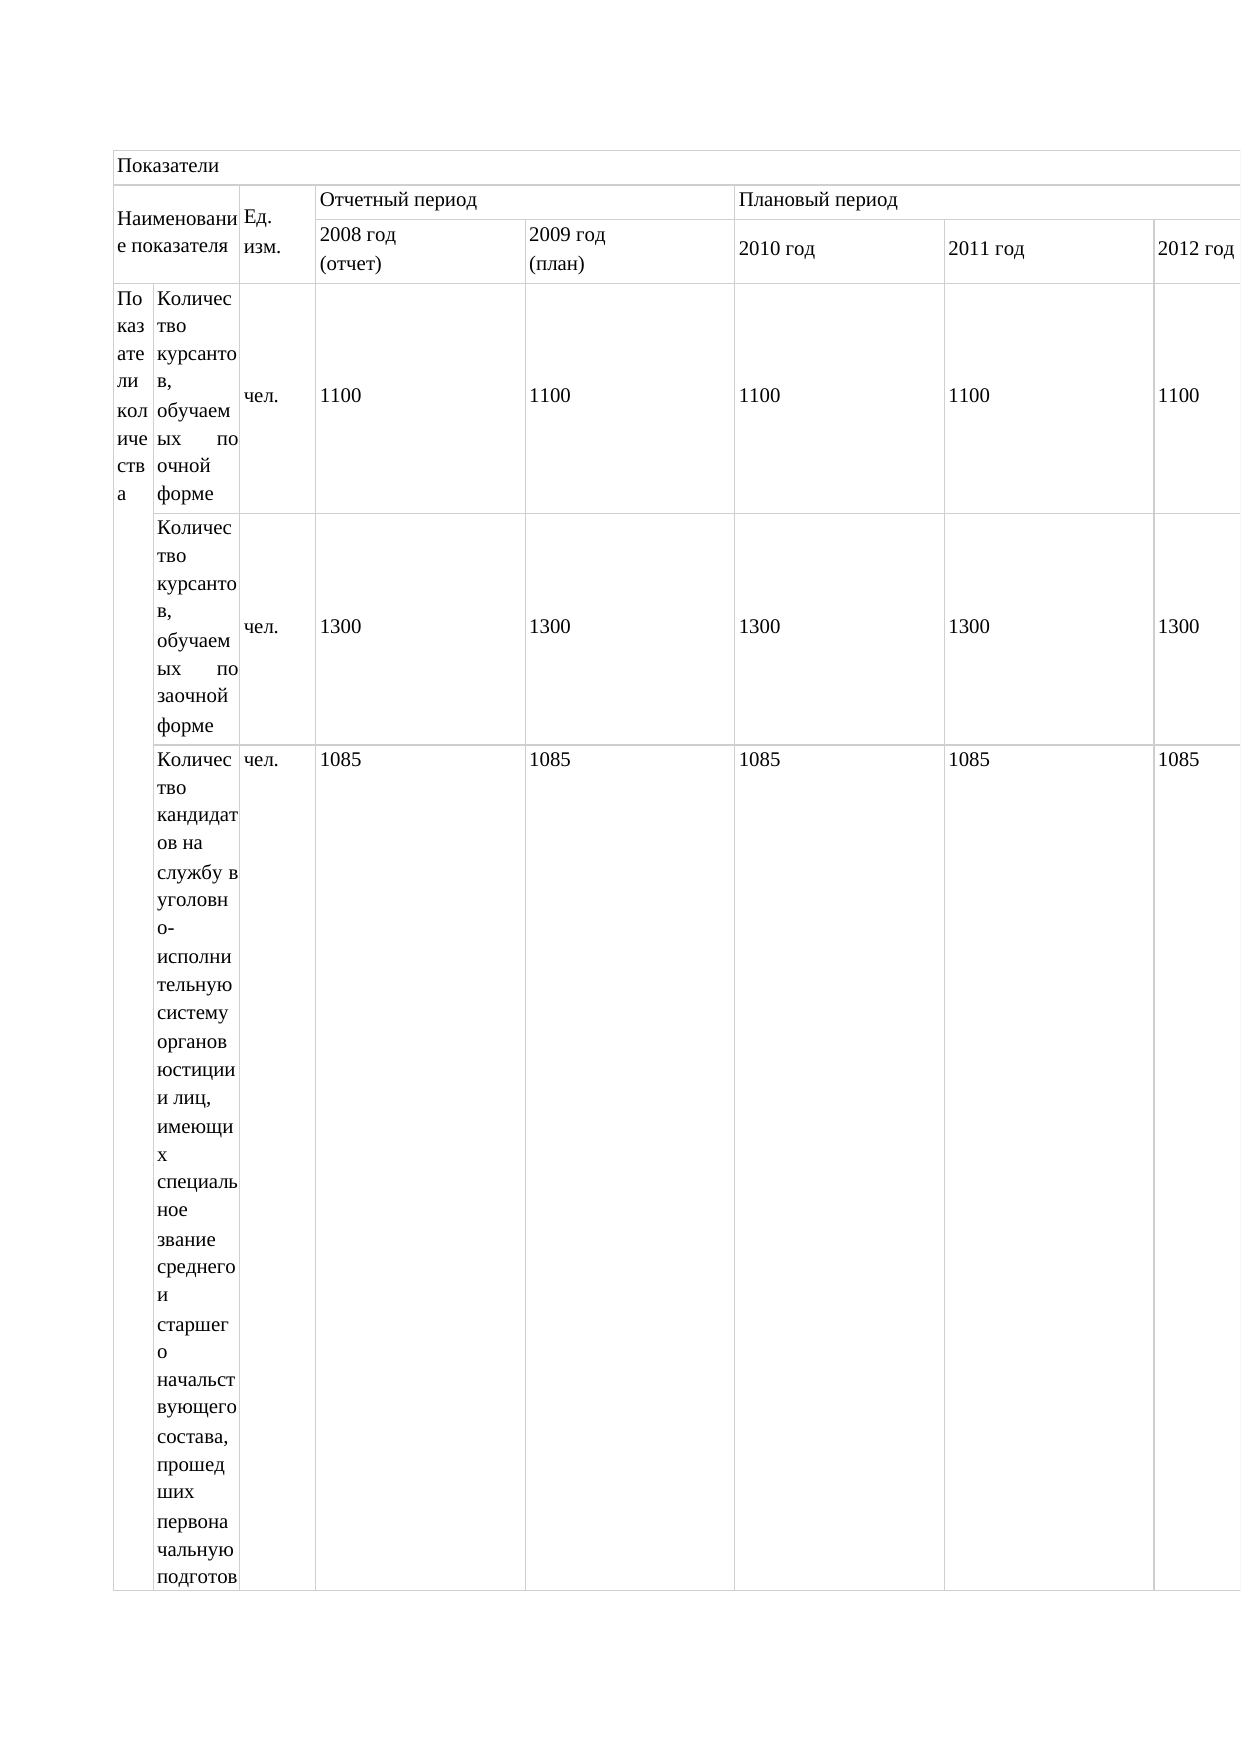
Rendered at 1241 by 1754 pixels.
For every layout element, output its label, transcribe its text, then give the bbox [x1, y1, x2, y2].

table_cell Показатели количества [114, 284, 153, 1590]
table_cell 1300 [316, 514, 525, 744]
table_cell 1085 [735, 746, 944, 1590]
table_cell 1300 [526, 514, 734, 744]
table_cell 1300 [735, 514, 944, 744]
table_cell 1100 [1155, 284, 1240, 512]
table_cell 1085 [945, 746, 1153, 1590]
table_cell 1085 [316, 746, 525, 1590]
table_cell чел. [240, 746, 315, 1590]
table_cell 1100 [945, 284, 1153, 512]
table_cell Отчетный период [316, 186, 734, 219]
table_cell Наименование показателя [114, 186, 239, 283]
table_cell Количество курсантов, обучаемых по очной форме [154, 284, 239, 512]
table_cell 2010 год [735, 220, 944, 283]
table_cell 1085 [1155, 746, 1240, 1590]
table_cell 2009 год (план) [526, 220, 734, 283]
table_cell 1300 [1155, 514, 1240, 744]
table_cell 1300 [945, 514, 1153, 744]
table_cell Показатели [114, 151, 1240, 184]
table_cell 2011 год [945, 220, 1153, 283]
table_cell Плановый период [735, 186, 1240, 219]
table_cell 1100 [735, 284, 944, 512]
table_cell Количество курсантов, обучаемых по заочной форме [154, 514, 239, 744]
table_cell 2012 год [1155, 220, 1240, 283]
table_cell 1100 [526, 284, 734, 512]
table_cell чел. [240, 514, 315, 744]
table_cell 1085 [526, 746, 734, 1590]
table_cell чел. [240, 284, 315, 512]
table_cell 2008 год (отчет) [316, 220, 525, 283]
table_cell 1100 [316, 284, 525, 512]
table_cell Ед. изм. [240, 186, 315, 283]
